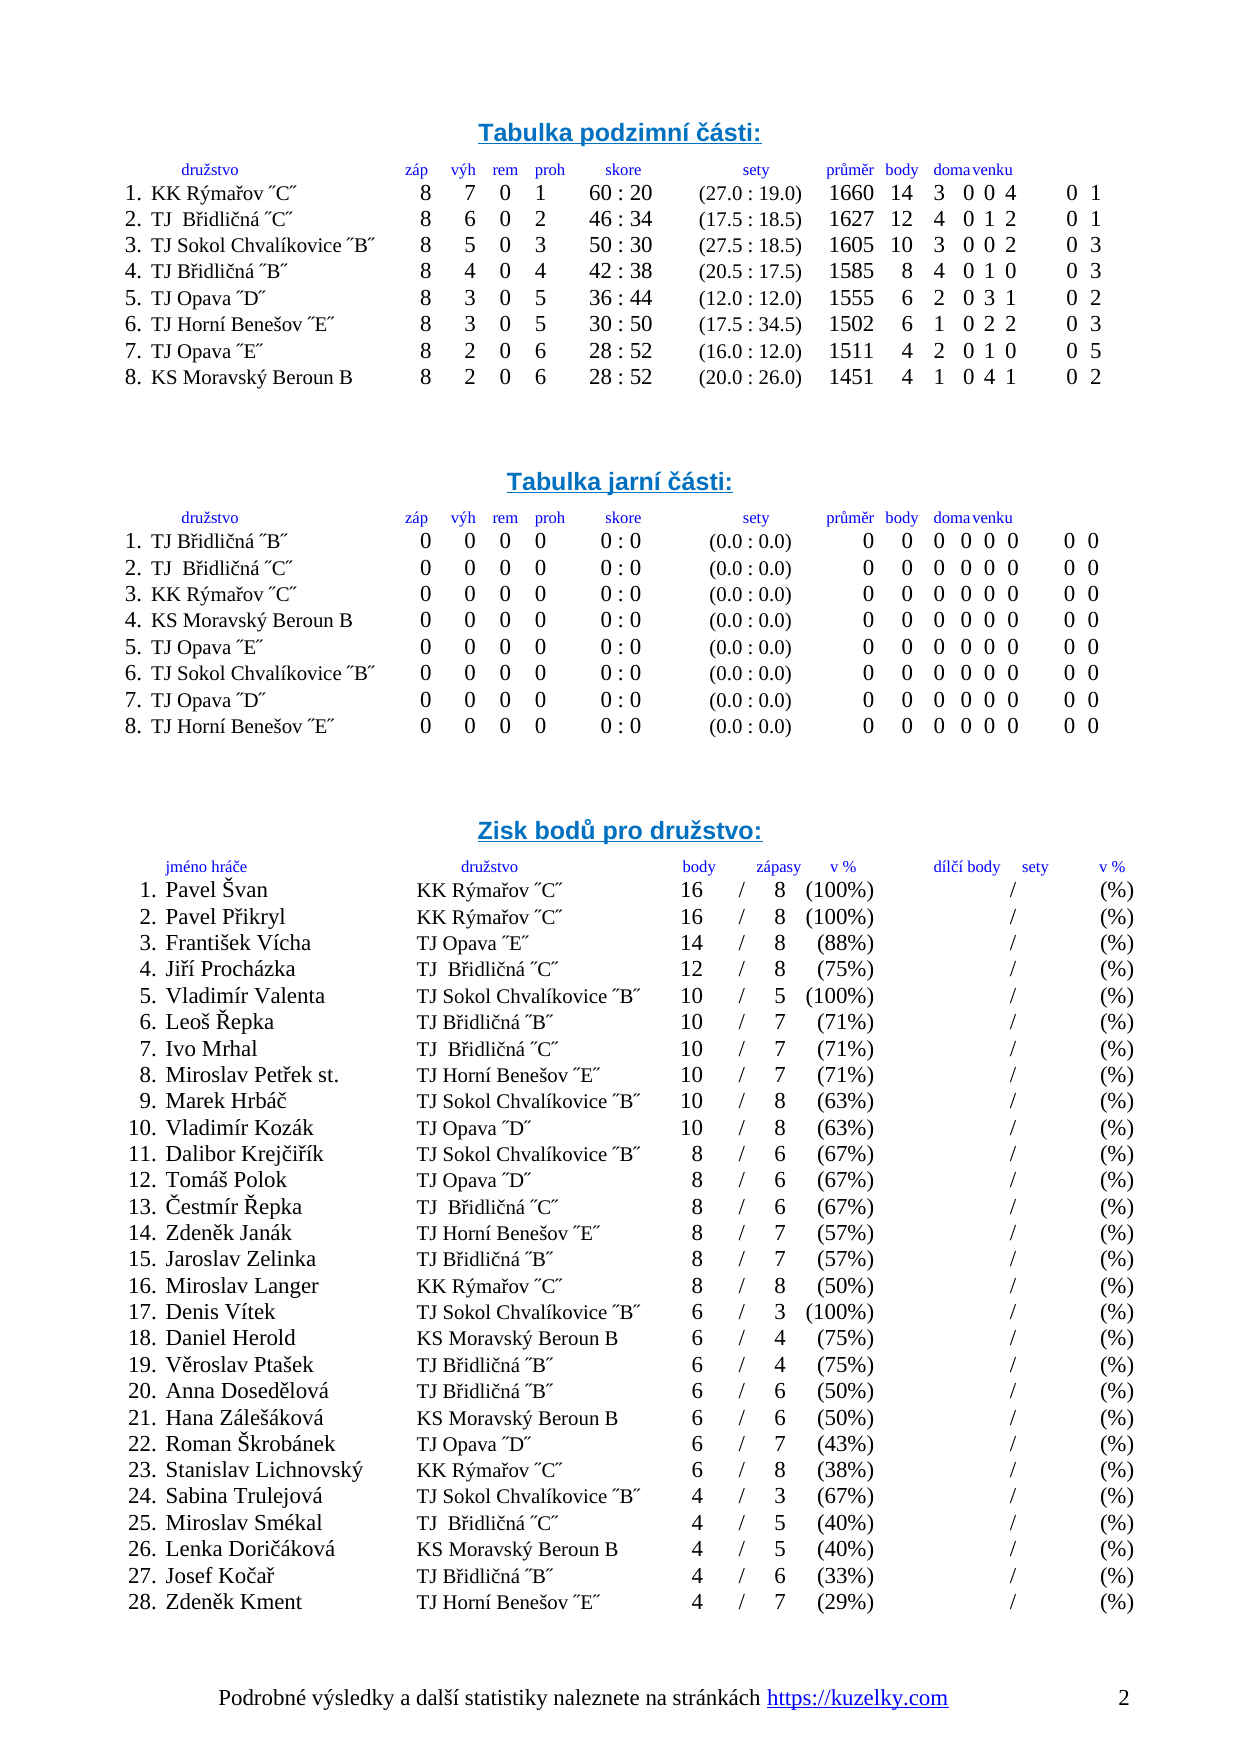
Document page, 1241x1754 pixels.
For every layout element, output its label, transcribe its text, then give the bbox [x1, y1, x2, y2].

text družstvo záp výh rem proh skore sety průměr body doma venku [106, 159, 1134, 178]
text Tabulka jarní části: [94, 467, 1145, 496]
text Zisk bodů pro družstvo: [94, 816, 1145, 845]
text 7. TJ Opava ˝D˝ 0 0 0 0 0 : 0 (0.0 : 0.0) 0 0 0 0 0 0 0 0 [106, 686, 1134, 712]
text 25. Miroslav Smékal TJ Břidličná ˝C˝ 4 / 5 (40%) / (%) [106, 1509, 1134, 1535]
text 11. Dalibor Krejčiřík TJ Sokol Chvalíkovice ˝B˝ 8 / 6 (67%) / (%) [106, 1140, 1134, 1166]
text 28. Zdeněk Kment TJ Horní Benešov ˝E˝ 4 / 7 (29%) / (%) [106, 1588, 1134, 1614]
text 4. TJ Břidličná ˝B˝ 8 4 0 4 42 : 38 (20.5 : 17.5) 1585 8 4 0 1 0 0 3 [106, 258, 1134, 284]
text 1. KK Rýmařov ˝C˝ 8 7 0 1 60 : 20 (27.0 : 19.0) 1660 14 3 0 0 4 0 1 [106, 178, 1134, 205]
text 13. Čestmír Řepka TJ Břidličná ˝C˝ 8 / 6 (67%) / (%) [106, 1193, 1134, 1219]
text 27. Josef Kočař TJ Břidličná ˝B˝ 4 / 6 (33%) / (%) [106, 1562, 1134, 1588]
text 16. Miroslav Langer KK Rýmařov ˝C˝ 8 / 8 (50%) / (%) [106, 1272, 1134, 1298]
text jméno hráče družstvo body zápasy v % dílčí body sety v % [106, 857, 1134, 876]
text 5. TJ Opava ˝E˝ 0 0 0 0 0 : 0 (0.0 : 0.0) 0 0 0 0 0 0 0 0 [106, 633, 1134, 659]
text 22. Roman Škrobánek TJ Opava ˝D˝ 6 / 7 (43%) / (%) [106, 1430, 1134, 1456]
text 18. Daniel Herold KS Moravský Beroun B 6 / 4 (75%) / (%) [106, 1324, 1134, 1351]
text 1. TJ Břidličná ˝B˝ 0 0 0 0 0 : 0 (0.0 : 0.0) 0 0 0 0 0 0 0 0 [106, 527, 1134, 554]
text 4. Jiří Procházka TJ Břidličná ˝C˝ 12 / 8 (75%) / (%) [106, 956, 1134, 982]
text 26. Lenka Doričáková KS Moravský Beroun B 4 / 5 (40%) / (%) [106, 1535, 1134, 1562]
text 1. Pavel Švan KK Rýmařov ˝C˝ 16 / 8 (100%) / (%) [106, 876, 1134, 903]
text 2. TJ Břidličná ˝C˝ 0 0 0 0 0 : 0 (0.0 : 0.0) 0 0 0 0 0 0 0 0 [106, 554, 1134, 580]
text 8. TJ Horní Benešov ˝E˝ 0 0 0 0 0 : 0 (0.0 : 0.0) 0 0 0 0 0 0 0 0 [106, 712, 1134, 738]
text 9. Marek Hrbáč TJ Sokol Chvalíkovice ˝B˝ 10 / 8 (63%) / (%) [106, 1087, 1134, 1114]
text 2. Pavel Přikryl KK Rýmařov ˝C˝ 16 / 8 (100%) / (%) [106, 903, 1134, 929]
text 8. KS Moravský Beroun B 8 2 0 6 28 : 52 (20.0 : 26.0) 1451 4 1 0 4 1 0 2 [106, 363, 1134, 389]
text 3. KK Rýmařov ˝C˝ 0 0 0 0 0 : 0 (0.0 : 0.0) 0 0 0 0 0 0 0 0 [106, 580, 1134, 607]
text 3. TJ Sokol Chvalíkovice ˝B˝ 8 5 0 3 50 : 30 (27.5 : 18.5) 1605 10 3 0 0 2 0 3 [106, 231, 1134, 258]
text 2. TJ Břidličná ˝C˝ 8 6 0 2 46 : 34 (17.5 : 18.5) 1627 12 4 0 1 2 0 1 [106, 205, 1134, 231]
text 12. Tomáš Polok TJ Opava ˝D˝ 8 / 6 (67%) / (%) [106, 1166, 1134, 1193]
text 17. Denis Vítek TJ Sokol Chvalíkovice ˝B˝ 6 / 3 (100%) / (%) [106, 1298, 1134, 1324]
text 23. Stanislav Lichnovský KK Rýmařov ˝C˝ 6 / 8 (38%) / (%) [106, 1456, 1134, 1483]
text 8. Miroslav Petřek st. TJ Horní Benešov ˝E˝ 10 / 7 (71%) / (%) [106, 1061, 1134, 1087]
text 15. Jaroslav Zelinka TJ Břidličná ˝B˝ 8 / 7 (57%) / (%) [106, 1245, 1134, 1272]
text 14. Zdeněk Janák TJ Horní Benešov ˝E˝ 8 / 7 (57%) / (%) [106, 1219, 1134, 1245]
text 20. Anna Dosedělová TJ Břidličná ˝B˝ 6 / 6 (50%) / (%) [106, 1377, 1134, 1403]
text 5. Vladimír Valenta TJ Sokol Chvalíkovice ˝B˝ 10 / 5 (100%) / (%) [106, 982, 1134, 1008]
text 3. František Vícha TJ Opava ˝E˝ 14 / 8 (88%) / (%) [106, 929, 1134, 956]
text 6. TJ Sokol Chvalíkovice ˝B˝ 0 0 0 0 0 : 0 (0.0 : 0.0) 0 0 0 0 0 0 0 0 [106, 659, 1134, 686]
text 7. Ivo Mrhal TJ Břidličná ˝C˝ 10 / 7 (71%) / (%) [106, 1034, 1134, 1061]
text 4. KS Moravský Beroun B 0 0 0 0 0 : 0 (0.0 : 0.0) 0 0 0 0 0 0 0 0 [106, 607, 1134, 633]
text 24. Sabina Trulejová TJ Sokol Chvalíkovice ˝B˝ 4 / 3 (67%) / (%) [106, 1483, 1134, 1509]
text 6. TJ Horní Benešov ˝E˝ 8 3 0 5 30 : 50 (17.5 : 34.5) 1502 6 1 0 2 2 0 3 [106, 310, 1134, 337]
text družstvo záp výh rem proh skore sety průměr body doma venku [106, 508, 1134, 527]
text 10. Vladimír Kozák TJ Opava ˝D˝ 10 / 8 (63%) / (%) [106, 1114, 1134, 1140]
text 19. Věroslav Ptašek TJ Břidličná ˝B˝ 6 / 4 (75%) / (%) [106, 1351, 1134, 1377]
text 7. TJ Opava ˝E˝ 8 2 0 6 28 : 52 (16.0 : 12.0) 1511 4 2 0 1 0 0 5 [106, 337, 1134, 363]
text 5. TJ Opava ˝D˝ 8 3 0 5 36 : 44 (12.0 : 12.0) 1555 6 2 0 3 1 0 2 [106, 284, 1134, 310]
text 6. Leoš Řepka TJ Břidličná ˝B˝ 10 / 7 (71%) / (%) [106, 1008, 1134, 1034]
text 21. Hana Zálešáková KS Moravský Beroun B 6 / 6 (50%) / (%) [106, 1403, 1134, 1430]
text Tabulka podzimní části: [94, 118, 1145, 147]
